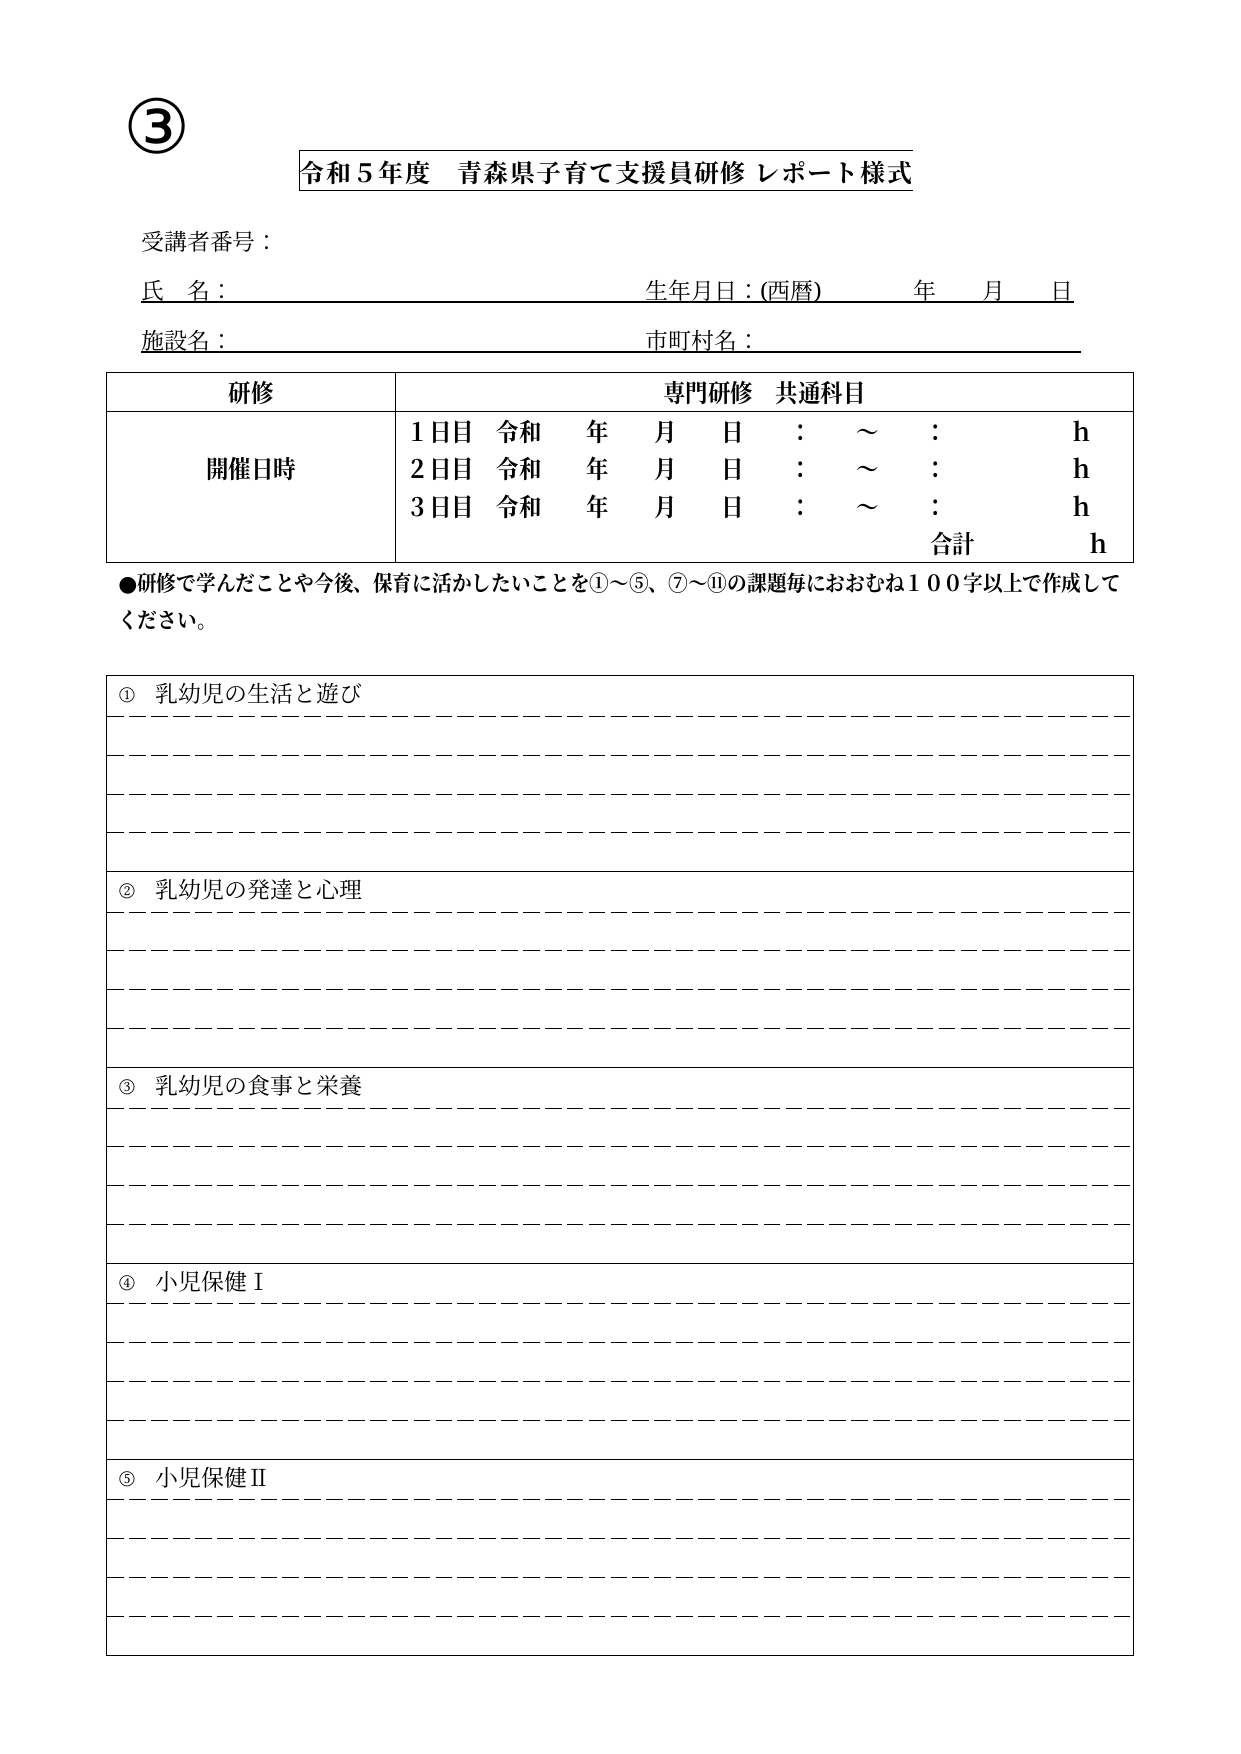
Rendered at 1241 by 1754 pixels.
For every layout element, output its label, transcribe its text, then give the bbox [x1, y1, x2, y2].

table_cell [107, 1342, 1133, 1381]
text 令和５年度 青森県子育て支援員研修 レポート様式 [51, 133, 1159, 208]
table_cell [107, 1499, 1133, 1538]
table_cell [107, 716, 1133, 754]
table_cell [107, 1028, 1133, 1067]
table_cell [107, 989, 1133, 1028]
table_cell 開催日時 [107, 412, 395, 562]
table_cell [107, 1303, 1133, 1342]
table_cell 小児保健Ⅱ [107, 1460, 1133, 1499]
table_cell 乳幼児の発達と心理 [107, 872, 1133, 912]
table_cell [107, 950, 1133, 989]
table_cell [107, 1420, 1133, 1459]
table_cell [107, 912, 1133, 950]
table_cell [107, 1185, 1133, 1224]
table_header 研修 [107, 373, 395, 411]
table_cell １日目 令和 年 月 日 ： ～ ： ｈ ２日目 令和 年 月 日 ： ～ ： ｈ ３日目 令和 年 月 日 ： ～ ： ｈ 合計 ｈ [396, 412, 1133, 562]
table_cell [107, 1616, 1133, 1654]
text 施設名： 市町村名： [118, 323, 1122, 356]
table_header 専門研修 共通科目 [396, 373, 1133, 411]
table_cell [107, 1577, 1133, 1616]
text 受講者番号： [118, 224, 1122, 257]
table_cell [107, 755, 1133, 793]
text 氏 名： 生年月日：(西暦) 年 月 日 [118, 273, 1122, 306]
table_cell [107, 1224, 1133, 1263]
table_cell [107, 1538, 1133, 1577]
table_cell [107, 1381, 1133, 1420]
table_header 乳幼児の生活と遊び [107, 676, 1133, 716]
table_cell 小児保健Ⅰ [107, 1264, 1133, 1303]
table_cell [107, 1108, 1133, 1146]
table_cell 乳幼児の食事と栄養 [107, 1068, 1133, 1107]
text ●研修で学んだことや今後、保育に活かしたいことを①～⑤、⑦～⑪の課題毎におおむね１００字以上で作成してください。 [118, 563, 1122, 638]
table_cell [107, 832, 1133, 871]
table_cell [107, 794, 1133, 832]
table_cell [107, 1146, 1133, 1185]
